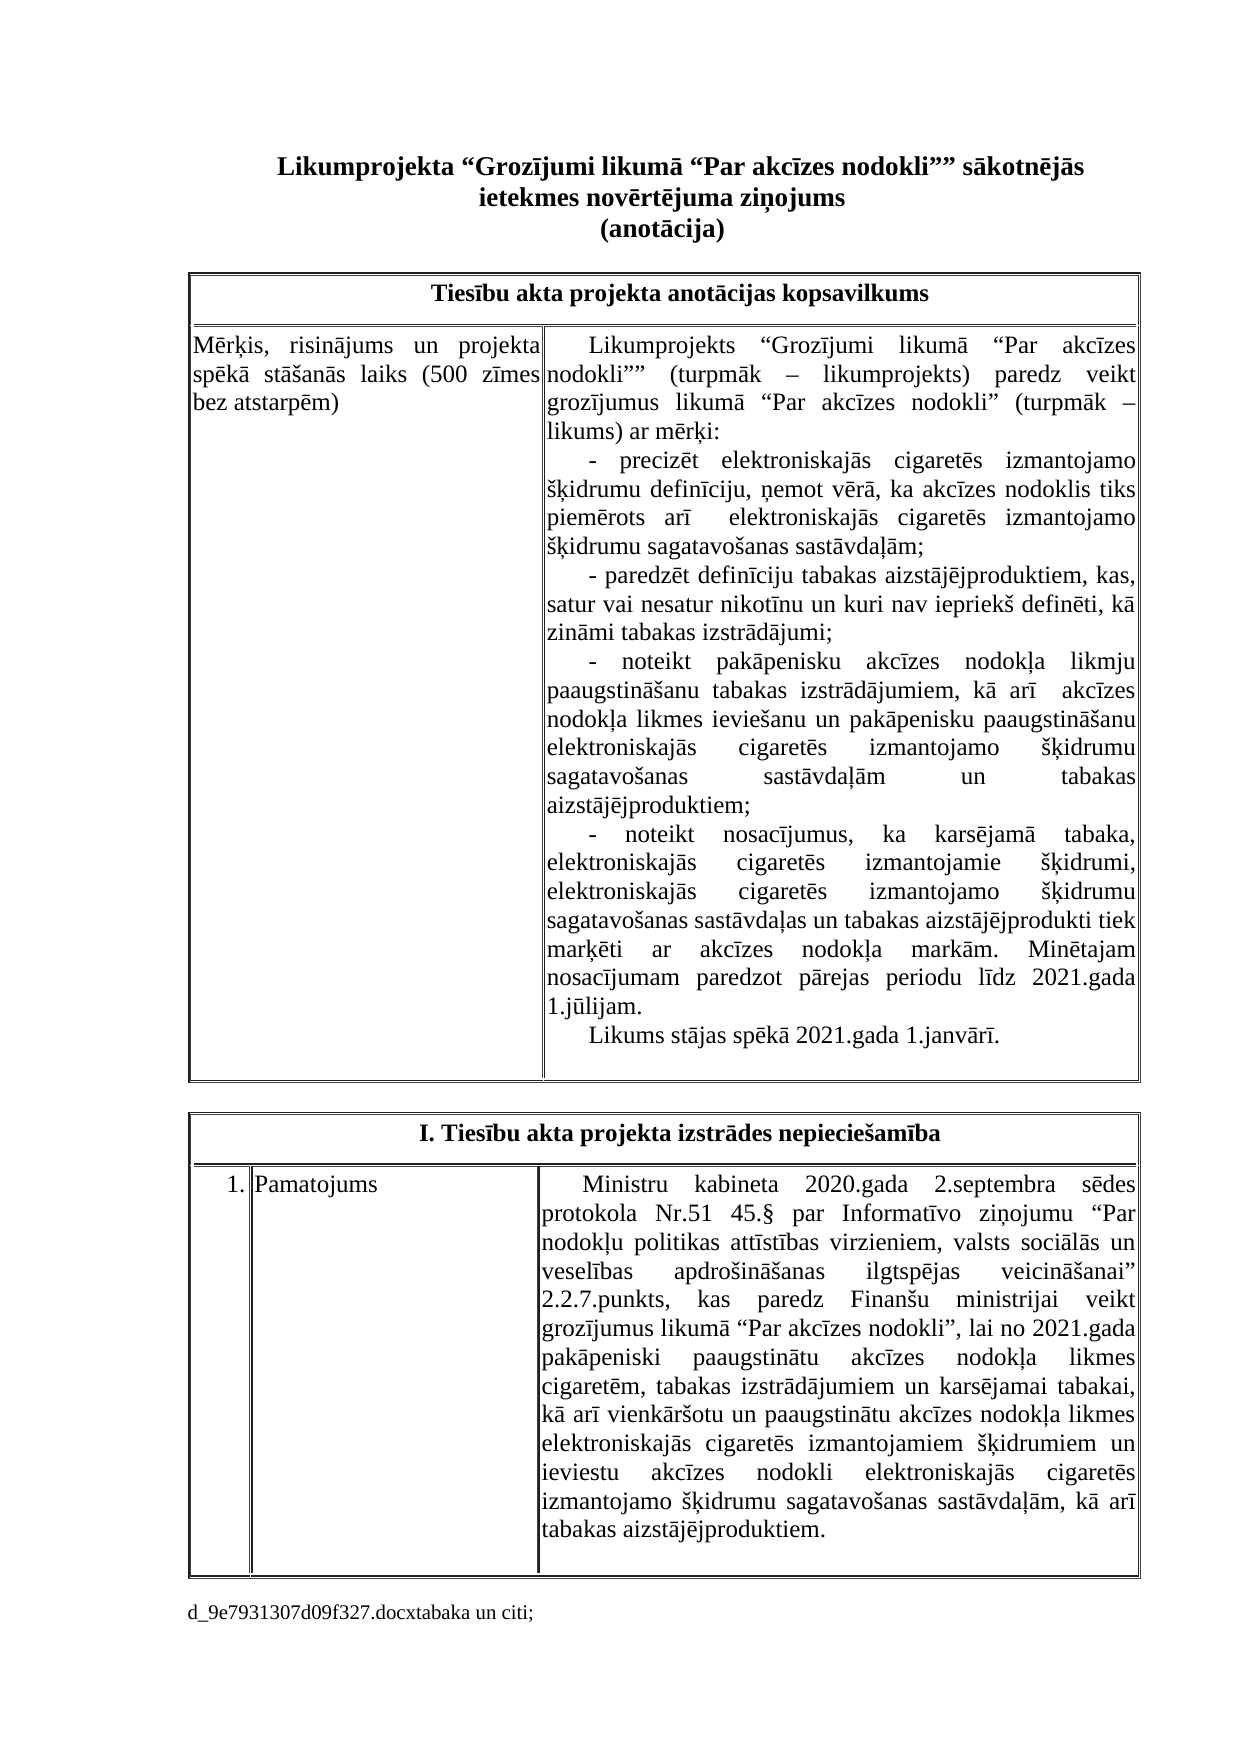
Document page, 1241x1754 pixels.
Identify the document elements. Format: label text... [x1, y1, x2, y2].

table_cell Pamatojums [251, 1167, 538, 1575]
table_header Tiesību akta projekta anotācijas kopsavilkums [191, 276, 1138, 323]
table_cell Ministru kabineta 2020.gada 2.septembra sēdes protokola Nr.51 45.§ par Informatīvo ziņojumu “Par nodokļu politikas attīstības virzieniem, valsts sociālās un veselības apdrošināšanas ilgtspējas veicināšanai” 2.2.7.punkts, kas paredz Finanšu ministrijai veikt grozījumus likumā “Par akcīzes nodokli”, lai no 2021.gada pakāpeniski paaugstinātu akcīzes nodokļa likmes cigaretēm, tabakas izstrādājumiem un karsējamai tabakai, kā arī vienkāršotu un paaugstinātu akcīzes nodokļa likmes elektroniskajās cigaretēs izmantojamiem šķidrumiem un ieviestu akcīzes nodokli elektroniskajās cigaretēs izmantojamo šķidrumu sagatavošanas sastāvdaļām, kā arī tabakas aizstājējproduktiem. [538, 1163, 1138, 1575]
table_header I. Tiesību akta projekta izstrādes nepieciešamība [191, 1115, 1138, 1163]
table_cell Likumprojekts “Grozījumi likumā “Par akcīzes nodokli”” (turpmāk – likumprojekts) paredz veikt grozījumus likumā “Par akcīzes nodokli” (turpmāk – likums) ar mērķi: - precizēt elektroniskajās cigaretēs izmantojamo šķidrumu definīciju, ņemot vērā, ka akcīzes nodoklis tiks piemērots arī elektroniskajās cigaretēs izmantojamo šķidrumu sagatavošanas sastāvdaļām; - paredzēt definīciju tabakas aizstājējproduktiem, kas, satur vai nesatur nikotīnu un kuri nav iepriekš definēti, kā zināmi tabakas izstrādājumi; - noteikt pakāpenisku akcīzes nodokļa likmju paaugstināšanu tabakas izstrādājumiem, kā arī akcīzes nodokļa likmes ieviešanu un pakāpenisku paaugstināšanu elektroniskajās cigaretēs izmantojamo šķidrumu sagatavošanas sastāvdaļām un tabakas aizstājējproduktiem; - noteikt nosacījumus, ka karsējamā tabaka, elektroniskajās cigaretēs izmantojamie šķidrumi, elektroniskajās cigaretēs izmantojamo šķidrumu sagatavošanas sastāvdaļas un tabakas aizstājējprodukti tiek marķēti ar akcīzes nodokļa markām. Minētajam nosacījumam paredzot pārejas periodu līdz 2021.gada 1.jūlijam. Likums stājas spēkā 2021.gada 1.janvārī. [544, 324, 1138, 1080]
table_cell Mērķis, risinājums un projekta spēkā stāšanās laiks (500 zīmes bez atstarpēm) [191, 324, 543, 1080]
table_cell 1. [191, 1163, 251, 1575]
text Likumprojekta “Grozījumi likumā “Par akcīzes nodokli”” sākotnējās ietekmes novērtējuma ziņojums (anotācija) [187, 150, 1137, 243]
